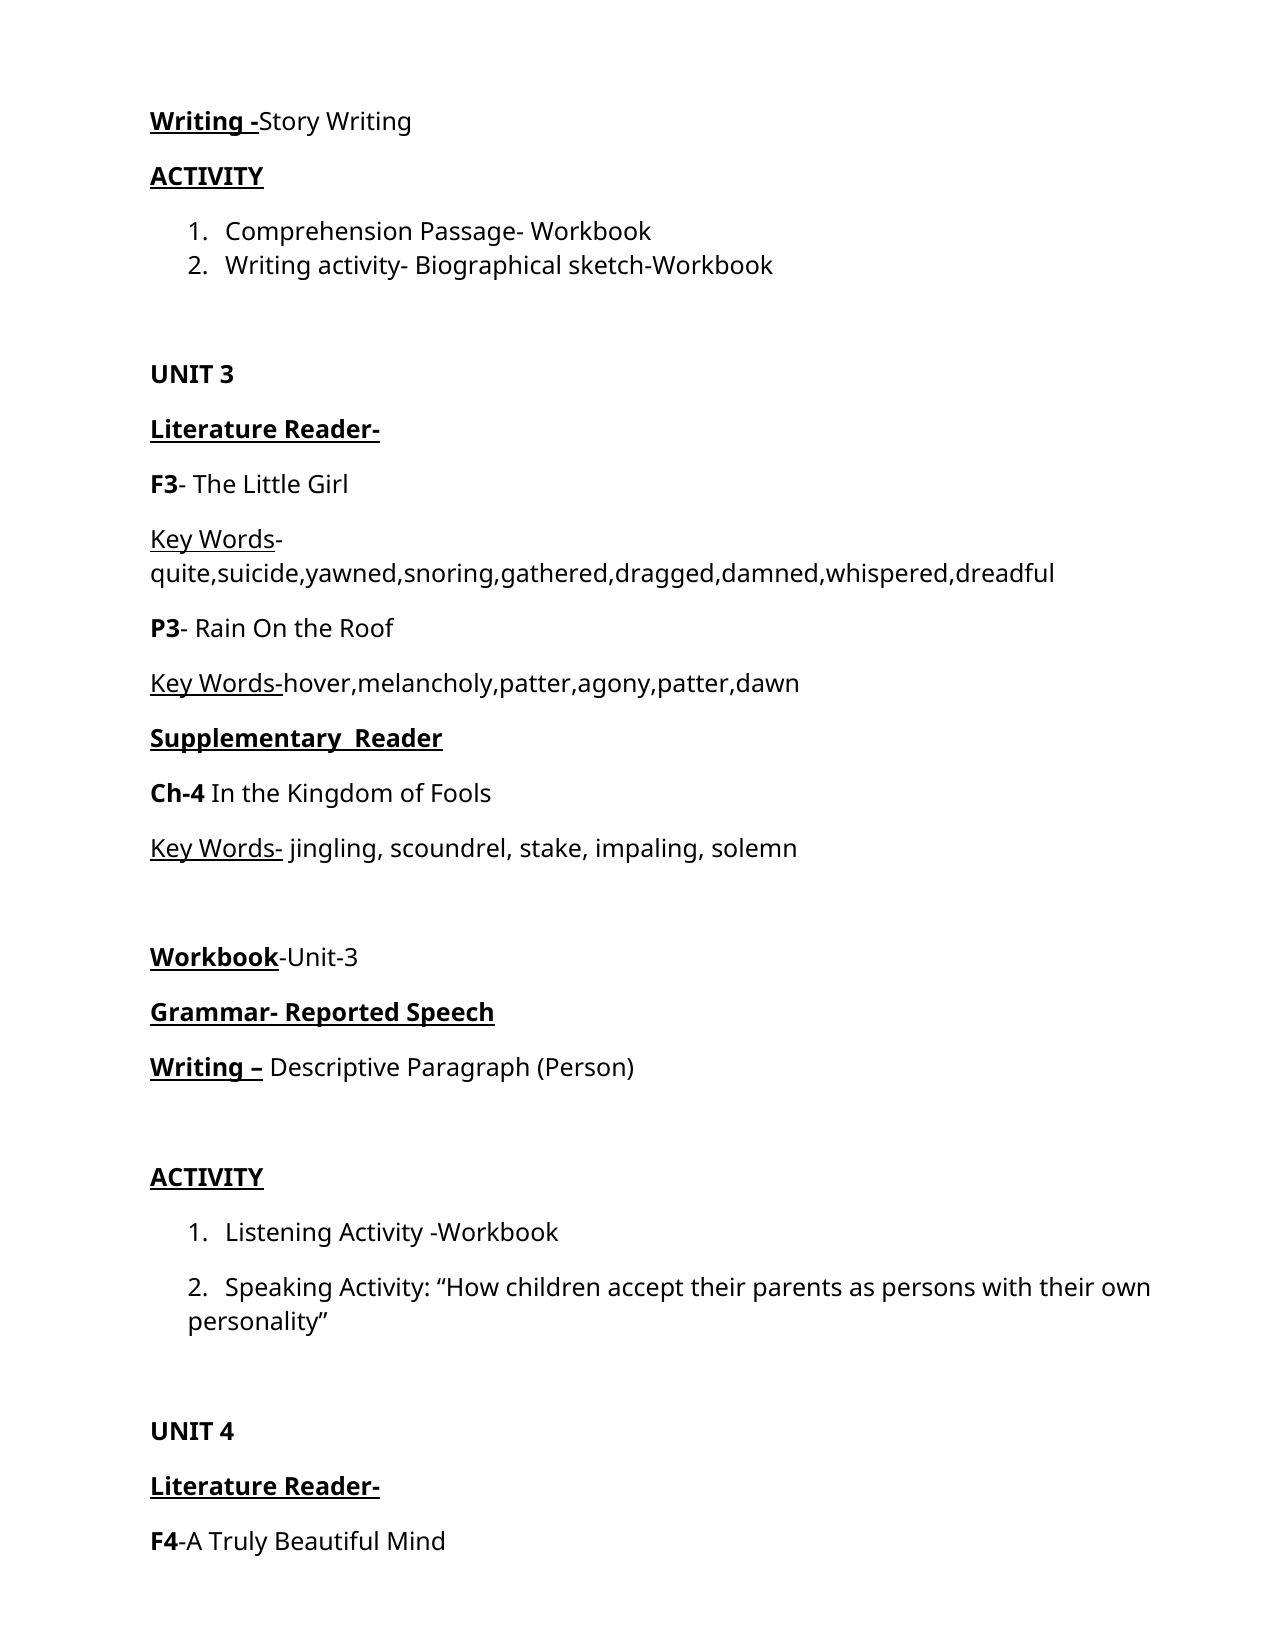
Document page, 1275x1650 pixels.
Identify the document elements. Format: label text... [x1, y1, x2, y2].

list Writing activity- Biographical sketch-Workbook [187, 247, 1167, 281]
text UNIT 3 [150, 357, 1167, 391]
text Grammar- Reported Speech [150, 995, 1167, 1029]
text F3- The Little Girl [150, 467, 1167, 501]
text 1. Listening Activity -Workbook [187, 1214, 1167, 1249]
text ACTIVITY [150, 158, 1167, 192]
text Literature Reader- [150, 412, 1167, 446]
text Key Words-hover,melancholy,patter,agony,patter,dawn [150, 666, 1167, 700]
text Key Words- jingling, scoundrel, stake, impaling, solemn [150, 830, 1167, 864]
text Workbook-Unit-3 [150, 940, 1167, 974]
text Writing – Descriptive Paragraph (Person) [150, 1050, 1167, 1084]
text 2. Speaking Activity: “How children accept their parents as persons with their own personality” [187, 1269, 1167, 1338]
text Ch-4 In the Kingdom of Fools [150, 775, 1167, 809]
text Literature Reader- [150, 1468, 1167, 1502]
text ACTIVITY [150, 1160, 1167, 1194]
text Key Words-quite,suicide,yawned,snoring,gathered,dragged,damned,whispered,dreadful [150, 522, 1167, 590]
text Writing -Story Writing [150, 103, 1167, 137]
list Comprehension Passage- Workbook [187, 213, 1167, 247]
text F4-A Truly Beautiful Mind [150, 1523, 1167, 1557]
text P3- Rain On the Roof [150, 611, 1167, 645]
text Supplementary Reader [150, 721, 1167, 754]
text UNIT 4 [150, 1413, 1167, 1447]
